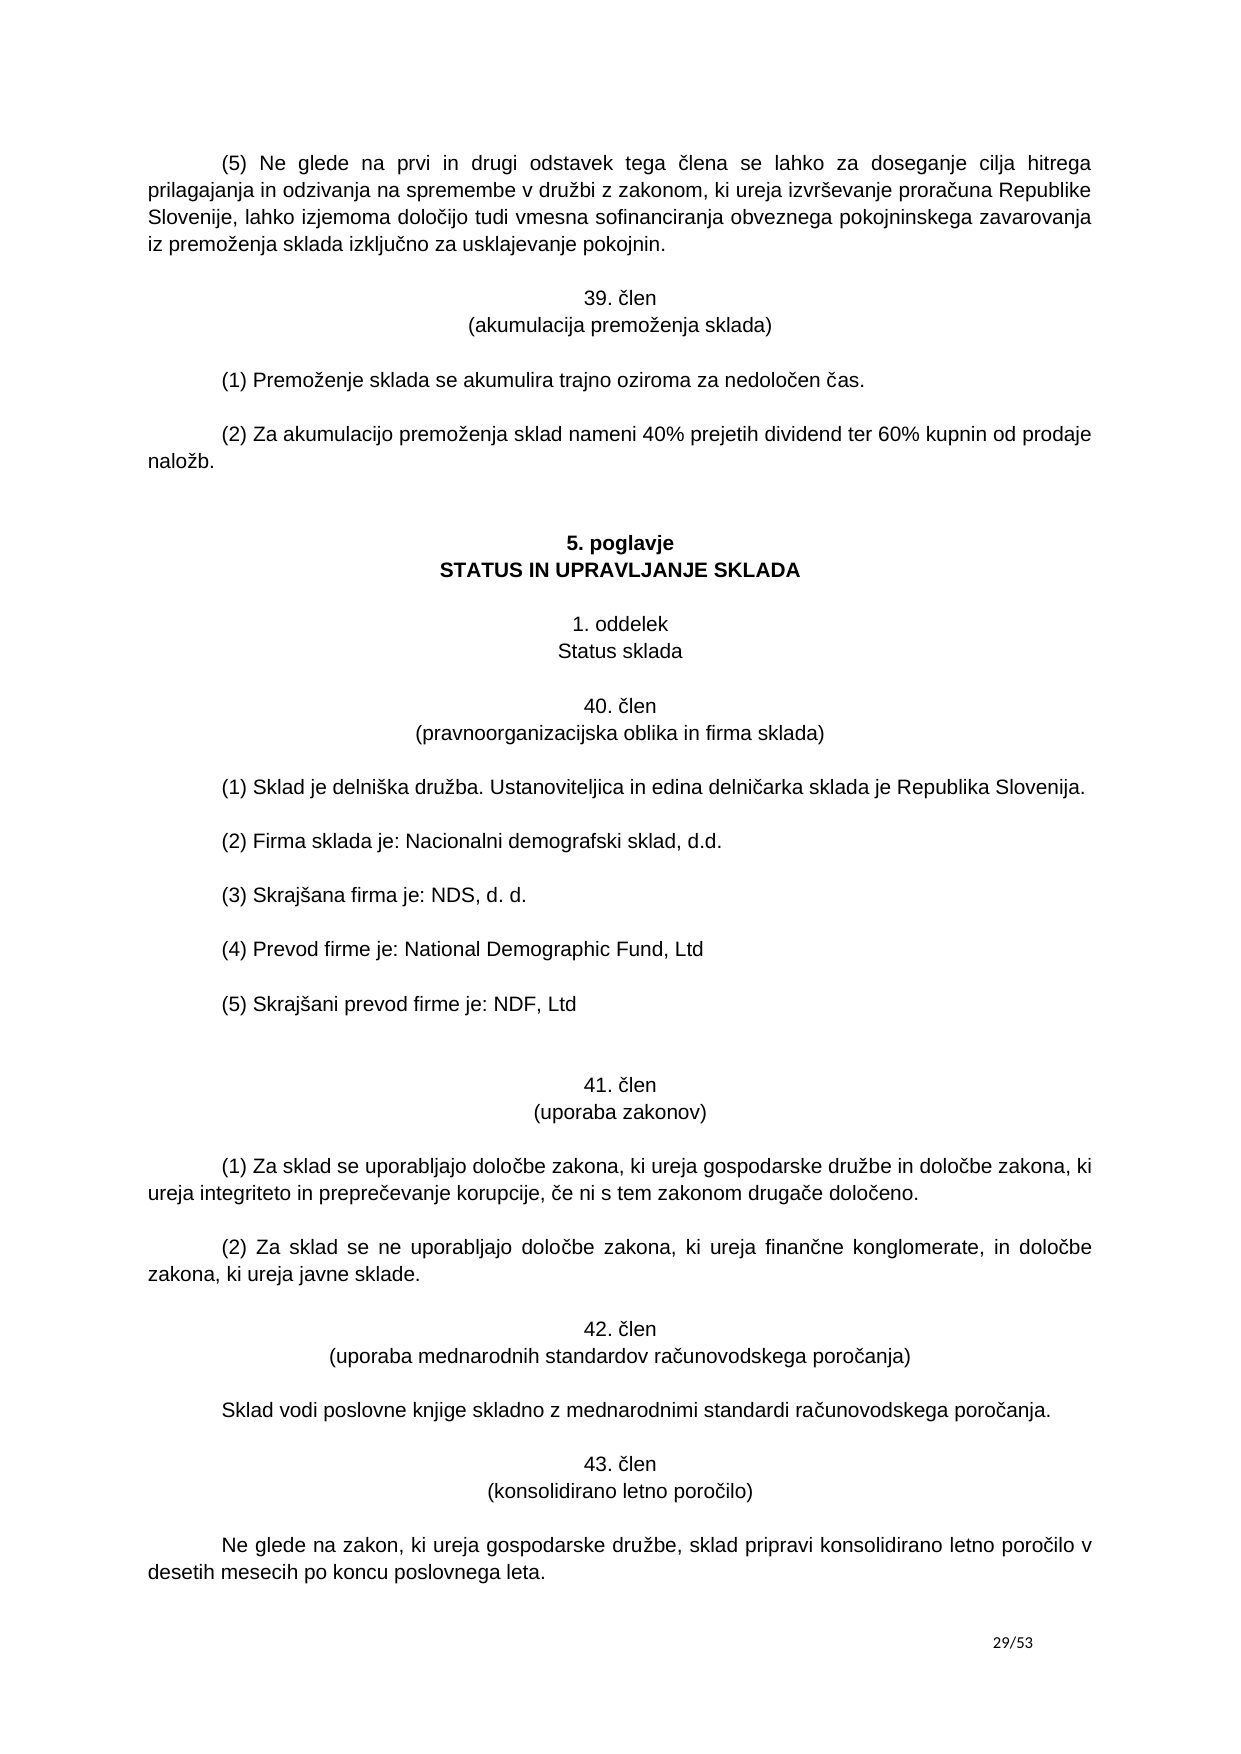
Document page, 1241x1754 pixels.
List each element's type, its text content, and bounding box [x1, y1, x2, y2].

text 5. poglavje [148, 529, 1093, 556]
text (2) Za sklad se ne uporabljajo določbe zakona, ki ureja finančne konglomerate, in določbe zakona, ki ureja javne sklade. [148, 1233, 1093, 1287]
text (1) Za sklad se uporabljajo določbe zakona, ki ureja gospodarske družbe in določbe zakona, ki ureja integriteto in preprečevanje korupcije, če ni s tem zakonom drugače določeno. [148, 1152, 1093, 1206]
text Ne glede na zakon, ki ureja gospodarske družbe, sklad pripravi konsolidirano letno poročilo v desetih mesecih po koncu poslovnega leta. [148, 1531, 1093, 1585]
text STATUS IN UPRAVLJANJE SKLADA [148, 556, 1093, 583]
text 42. člen [148, 1314, 1093, 1341]
text (2) Firma sklada je: Nacionalni demografski sklad, d.d. [148, 827, 1093, 854]
text Status sklada [148, 637, 1093, 664]
text 39. člen [148, 284, 1093, 311]
text (1) Sklad je delniška družba. Ustanoviteljica in edina delničarka sklada je Republika Slovenija. [148, 773, 1093, 800]
text 43. člen [148, 1450, 1093, 1477]
text (uporaba mednarodnih standardov računovodskega poročanja) [148, 1341, 1093, 1368]
text Sklad vodi poslovne knjige skladno z mednarodnimi standardi računovodskega poročanja. [148, 1396, 1093, 1423]
text (3) Skrajšana firma je: NDS, d. d. [148, 881, 1093, 908]
text (1) Premoženje sklada se akumulira trajno oziroma za nedoločen čas. [148, 365, 1093, 392]
text (5) Ne glede na prvi in drugi odstavek tega člena se lahko za doseganje cilja hitrega prilagajanja in odzivanja na spremembe v družbi z zakonom, ki ureja izvrševanje proračuna Republike Slovenije, lahko izjemoma določijo tudi vmesna sofinanciranja obveznega pokojninskega zavarovanja iz premoženja sklada izključno za usklajevanje pokojnin. [148, 149, 1093, 257]
text 1. oddelek [148, 610, 1093, 637]
text (konsolidirano letno poročilo) [148, 1477, 1093, 1504]
text (uporaba zakonov) [148, 1098, 1093, 1125]
text 40. člen [148, 691, 1093, 718]
text (akumulacija premoženja sklada) [148, 311, 1093, 338]
text (4) Prevod firme je: National Demographic Fund, Ltd [148, 935, 1093, 962]
text (2) Za akumulacijo premoženja sklad nameni 40% prejetih dividend ter 60% kupnin od prodaje naložb. [148, 419, 1093, 474]
text (pravnoorganizacijska oblika in firma sklada) [148, 718, 1093, 746]
text (5) Skrajšani prevod firme je: NDF, Ltd [148, 989, 1093, 1016]
text 41. člen [148, 1071, 1093, 1098]
